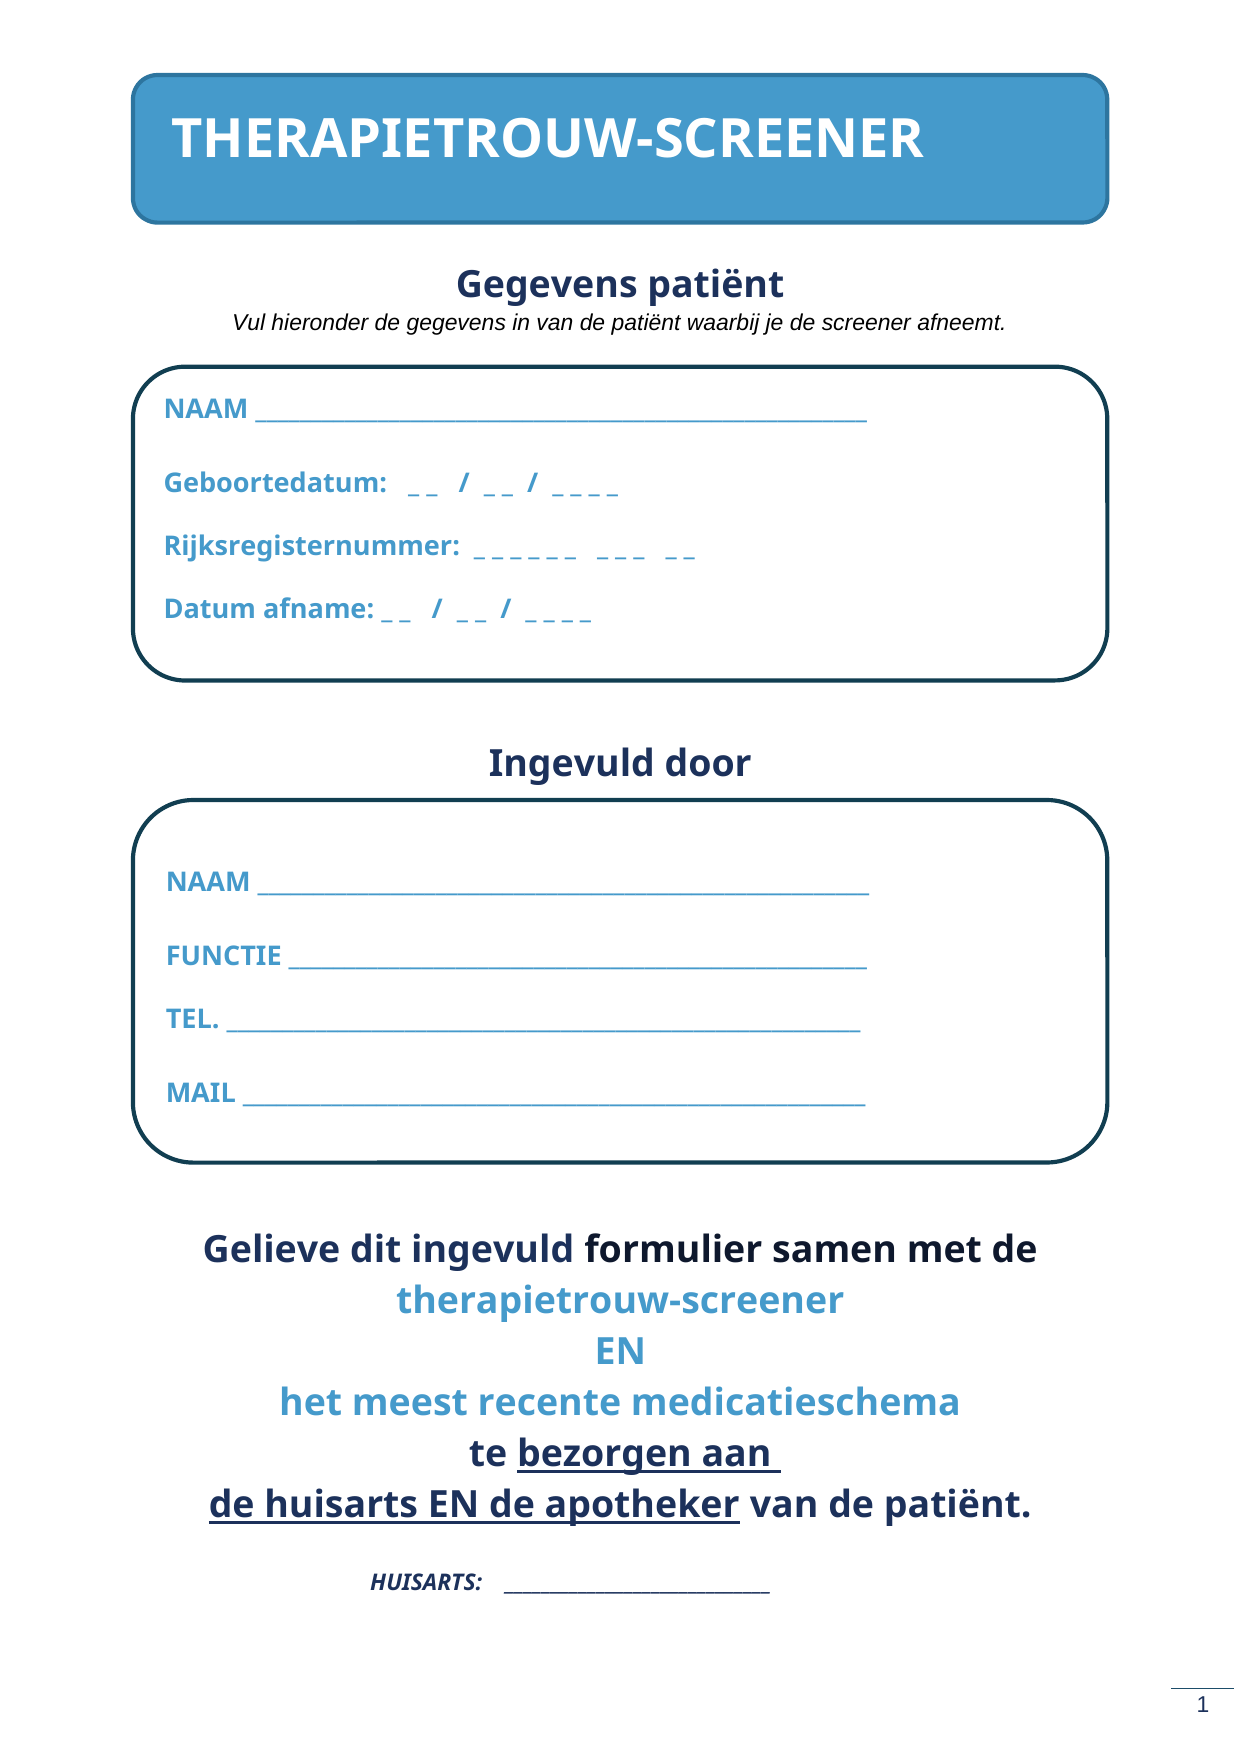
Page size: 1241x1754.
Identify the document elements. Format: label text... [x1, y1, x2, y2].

text Gelieve dit ingevuld formulier samen met de therapietrouw-screener [75, 1222, 1165, 1324]
text EN [75, 1324, 1165, 1376]
text HUISARTS: _____________________________ [296, 1566, 1165, 1597]
text Ingevuld door [75, 737, 1165, 788]
text de huisarts EN de apotheker van de patiënt. [75, 1478, 1165, 1529]
text Gegevens patiënt [75, 258, 1165, 309]
text te bezorgen aan [75, 1427, 1165, 1478]
text Vul hieronder de gegevens in van de patiënt waarbij je de screener afneemt. [75, 309, 1165, 335]
text het meest recente medicatieschema [75, 1376, 1165, 1427]
